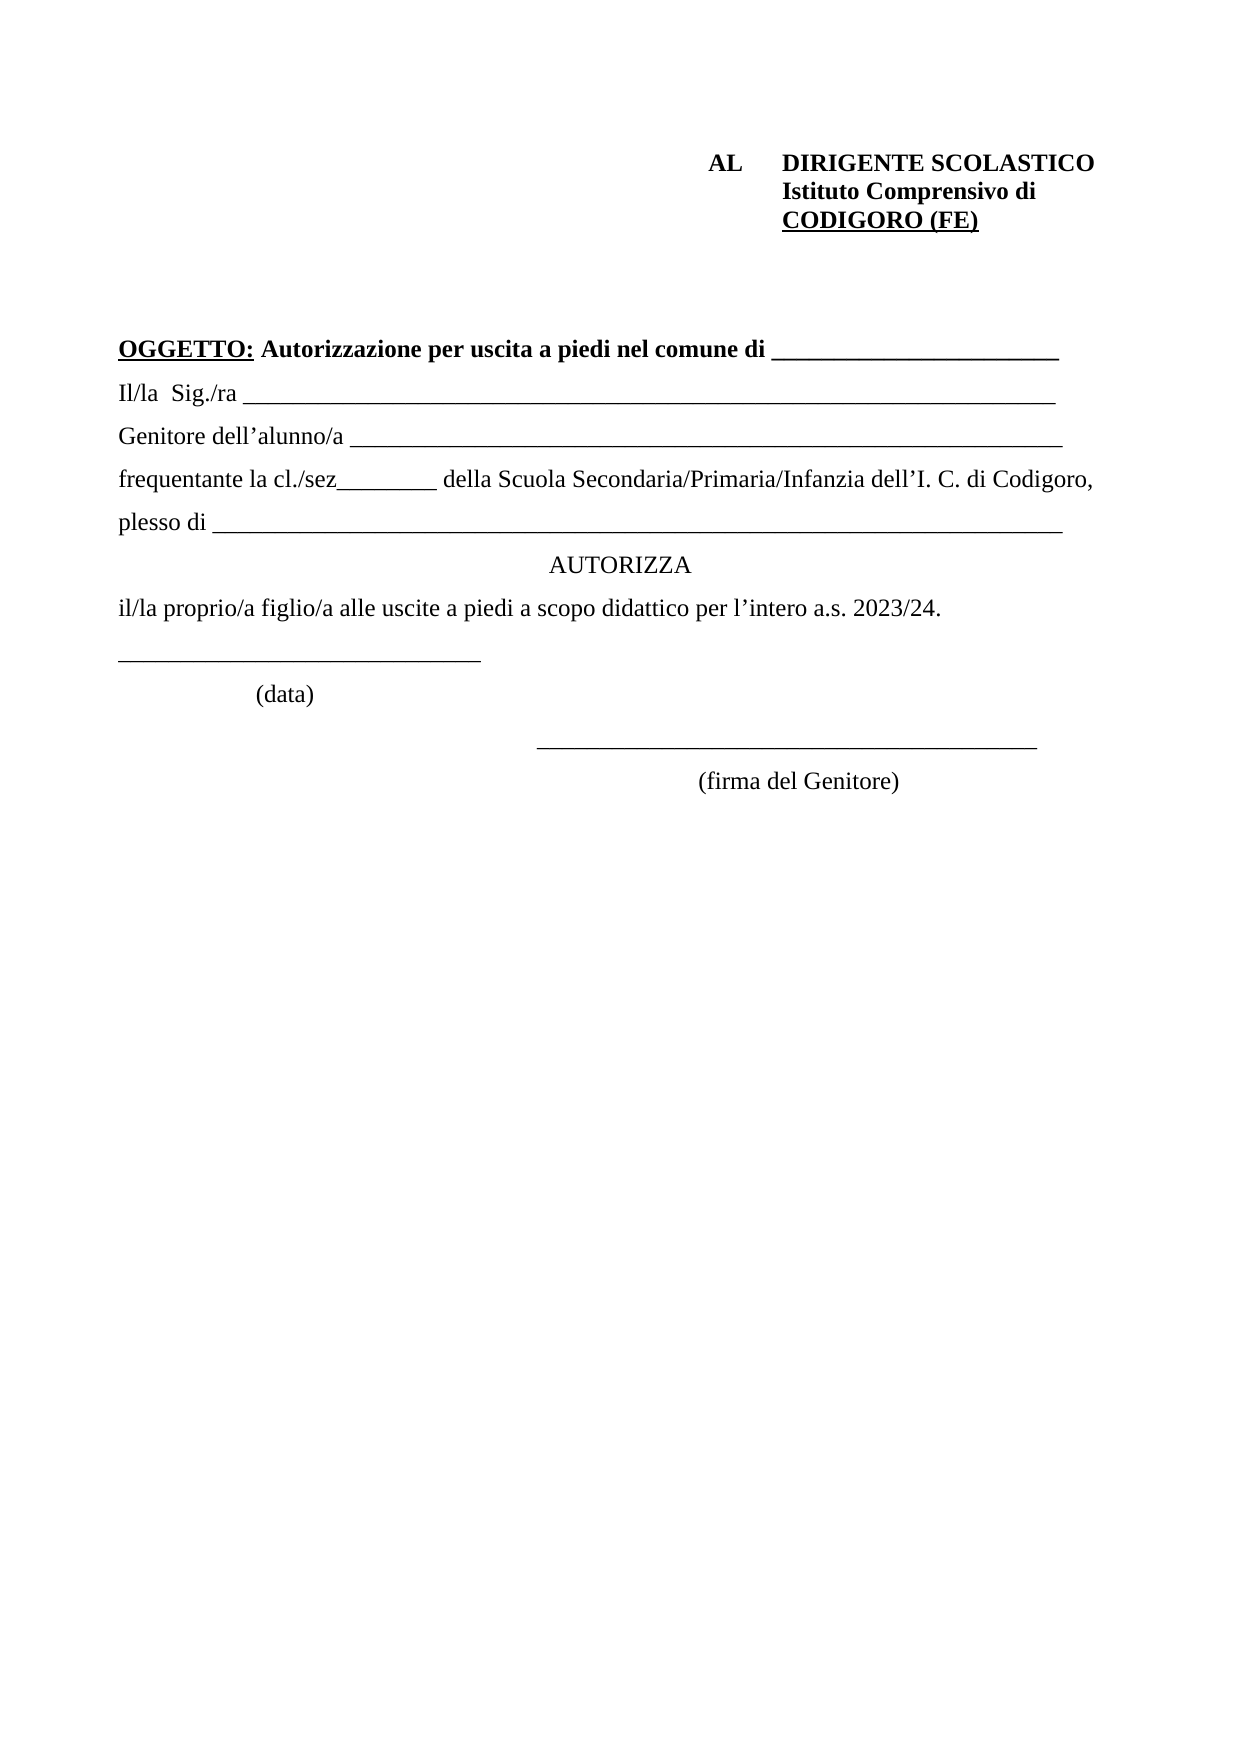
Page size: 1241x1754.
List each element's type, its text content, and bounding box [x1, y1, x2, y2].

text _____________________________ [118, 636, 1122, 665]
text AUTORIZZA [118, 550, 1122, 579]
text frequentante la cl./sez________ della Scuola Secondaria/Primaria/Infanzia dell’I. C. di Codigoro, plesso di ____________________________________________________________________ [118, 464, 1122, 536]
text il/la proprio/a figlio/a alle uscite a piedi a scopo didattico per l’intero a.s. 2023/24. [118, 593, 1122, 622]
text Istituto Comprensivo di [118, 176, 1122, 205]
text AL DIRIGENTE SCOLASTICO [118, 148, 1122, 176]
text OGGETTO: Autorizzazione per uscita a piedi nel comune di _______________________ [118, 334, 1122, 363]
text ________________________________________ [118, 723, 1122, 751]
text (data) [118, 679, 1122, 708]
text Il/la Sig./ra _________________________________________________________________ [118, 378, 1122, 406]
text Genitore dell’alunno/a _________________________________________________________ [118, 421, 1122, 449]
text (firma del Genitore) [118, 766, 1122, 794]
text CODIGORO (FE) [118, 205, 1122, 234]
